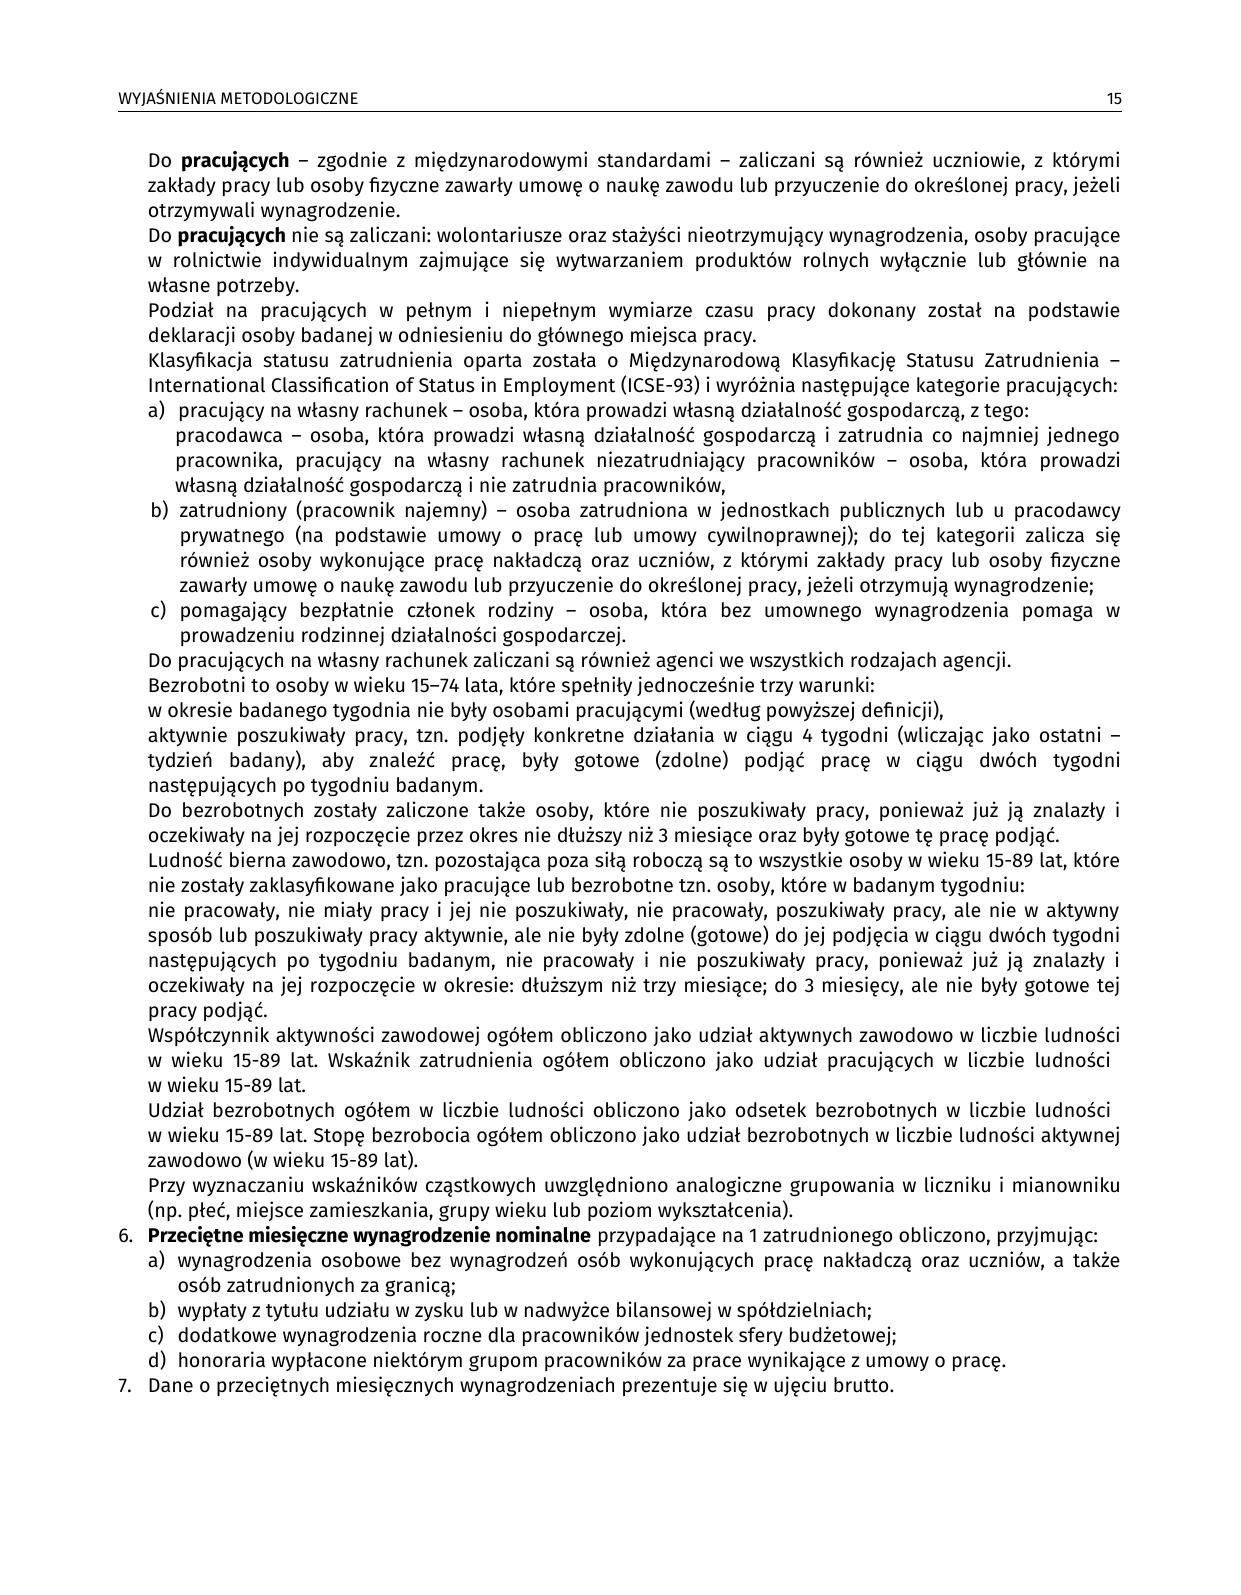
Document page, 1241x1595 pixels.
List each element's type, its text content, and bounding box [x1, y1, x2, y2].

text Bezrobotni to osoby w wieku 15–74 lata, które spełniły jednocześnie trzy warunki: [118, 673, 1122, 698]
text Do pracujących nie są zaliczani: wolontariusze oraz stażyści nieotrzymujący wynagrodzenia, osoby pracujące w rolnictwie indywidualnym zajmujące się wytwarzaniem produktów rolnych wyłącznie lub głównie na własne potrzeby. [118, 223, 1122, 298]
text d) honoraria wypłacone niektórym grupom pracowników za prace wynikające z umowy o pracę. [148, 1348, 1122, 1373]
text w okresie badanego tygodnia nie były osobami pracującymi (według powyższej definicji), [118, 698, 1122, 723]
text nie pracowały, nie miały pracy i jej nie poszukiwały, nie pracowały, poszukiwały pracy, ale nie w aktywny sposób lub poszukiwały pracy aktywnie, ale nie były zdolne (gotowe) do jej podjęcia w ciągu dwóch tygodni następujących po tygodniu badanym, nie pracowały i nie poszukiwały pracy, ponieważ już ją znalazły i oczekiwały na jej rozpoczęcie w okresie: dłuższym niż trzy miesiące; do 3 miesięcy, ale nie były gotowe tej pracy podjąć. [118, 898, 1122, 1023]
text Do pracujących – zgodnie z międzynarodowymi standardami – zaliczani są również uczniowie, z którymi zakłady pracy lub osoby fizyczne zawarły umowę o naukę zawodu lub przyuczenie do określonej pracy, jeżeli otrzymywali wynagrodzenie. [118, 148, 1122, 223]
text b) zatrudniony (pracownik najemny) – osoba zatrudniona w jednostkach publicznych lub u pracodawcy prywatnego (na podstawie umowy o pracę lub umowy cywilnoprawnej); do tej kategorii zalicza się również osoby wykonujące pracę nakładczą oraz uczniów, z którymi zakłady pracy lub osoby fizyczne zawarły umowę o naukę zawodu lub przyuczenie do określonej pracy, jeżeli otrzymują wynagrodzenie; [150, 498, 1122, 598]
text Udział bezrobotnych ogółem w liczbie ludności obliczono jako odsetek bezrobotnych w liczbie ludności w wieku 15-89 lat. Stopę bezrobocia ogółem obliczono jako udział bezrobotnych w liczbie ludności aktywnej zawodowo (w wieku 15-89 lat). [118, 1098, 1122, 1173]
text a) pracujący na własny rachunek – osoba, która prowadzi własną działalność gospodarczą, z tego: [118, 398, 1122, 423]
text 6. Przeciętne miesięczne wynagrodzenie nominalne przypadające na 1 zatrudnionego obliczono, przyjmując: [118, 1223, 1122, 1248]
text Klasyfikacja statusu zatrudnienia oparta została o Międzynarodową Klasyfikację Statusu Zatrudnienia – International Classification of Status in Employment (ICSE-93) i wyróżnia następujące kategorie pracujących: [118, 348, 1122, 398]
text c) dodatkowe wynagrodzenia roczne dla pracowników jednostek sfery budżetowej; [148, 1323, 1122, 1348]
text Ludność bierna zawodowo, tzn. pozostająca poza siłą roboczą są to wszystkie osoby w wieku 15-89 lat, które nie zostały zaklasyfikowane jako pracujące lub bezrobotne tzn. osoby, które w badanym tygodniu: [118, 848, 1122, 898]
text a) wynagrodzenia osobowe bez wynagrodzeń osób wykonujących pracę nakładczą oraz uczniów, a także osób zatrudnionych za granicą; [148, 1248, 1122, 1298]
text aktywnie poszukiwały pracy, tzn. podjęły konkretne działania w ciągu 4 tygodni (wliczając jako ostatni – tydzień badany), aby znaleźć pracę, były gotowe (zdolne) podjąć pracę w ciągu dwóch tygodni następujących po tygodniu badanym. [118, 723, 1122, 798]
text Do pracujących na własny rachunek zaliczani są również agenci we wszystkich rodzajach agencji. [118, 648, 1122, 673]
text c) pomagający bezpłatnie członek rodziny – osoba, która bez umownego wynagrodzenia pomaga w prowadzeniu rodzinnej działalności gospodarczej. [150, 598, 1122, 648]
text b) wypłaty z tytułu udziału w zysku lub w nadwyżce bilansowej w spółdzielniach; [148, 1298, 1122, 1323]
text Przy wyznaczaniu wskaźników cząstkowych uwzględniono analogiczne grupowania w liczniku i mianowniku (np. płeć, miejsce zamieszkania, grupy wieku lub poziom wykształcenia). [118, 1173, 1122, 1223]
text pracodawca – osoba, która prowadzi własną działalność gospodarczą i zatrudnia co najmniej jednego pracownika, pracujący na własny rachunek niezatrudniający pracowników – osoba, która prowadzi własną działalność gospodarczą i nie zatrudnia pracowników, [175, 423, 1122, 498]
text Do bezrobotnych zostały zaliczone także osoby, które nie poszukiwały pracy, ponieważ już ją znalazły i oczekiwały na jej rozpoczęcie przez okres nie dłuższy niż 3 miesiące oraz były gotowe tę pracę podjąć. [118, 798, 1122, 848]
text Podział na pracujących w pełnym i niepełnym wymiarze czasu pracy dokonany został na podstawie deklaracji osoby badanej w odniesieniu do głównego miejsca pracy. [118, 298, 1122, 348]
text Współczynnik aktywności zawodowej ogółem obliczono jako udział aktywnych zawodowo w liczbie ludności w wieku 15-89 lat. Wskaźnik zatrudnienia ogółem obliczono jako udział pracujących w liczbie ludności w wieku 15-89 lat. [118, 1023, 1122, 1098]
text 7. Dane o przeciętnych miesięcznych wynagrodzeniach prezentuje się w ujęciu brutto. [118, 1373, 1122, 1398]
